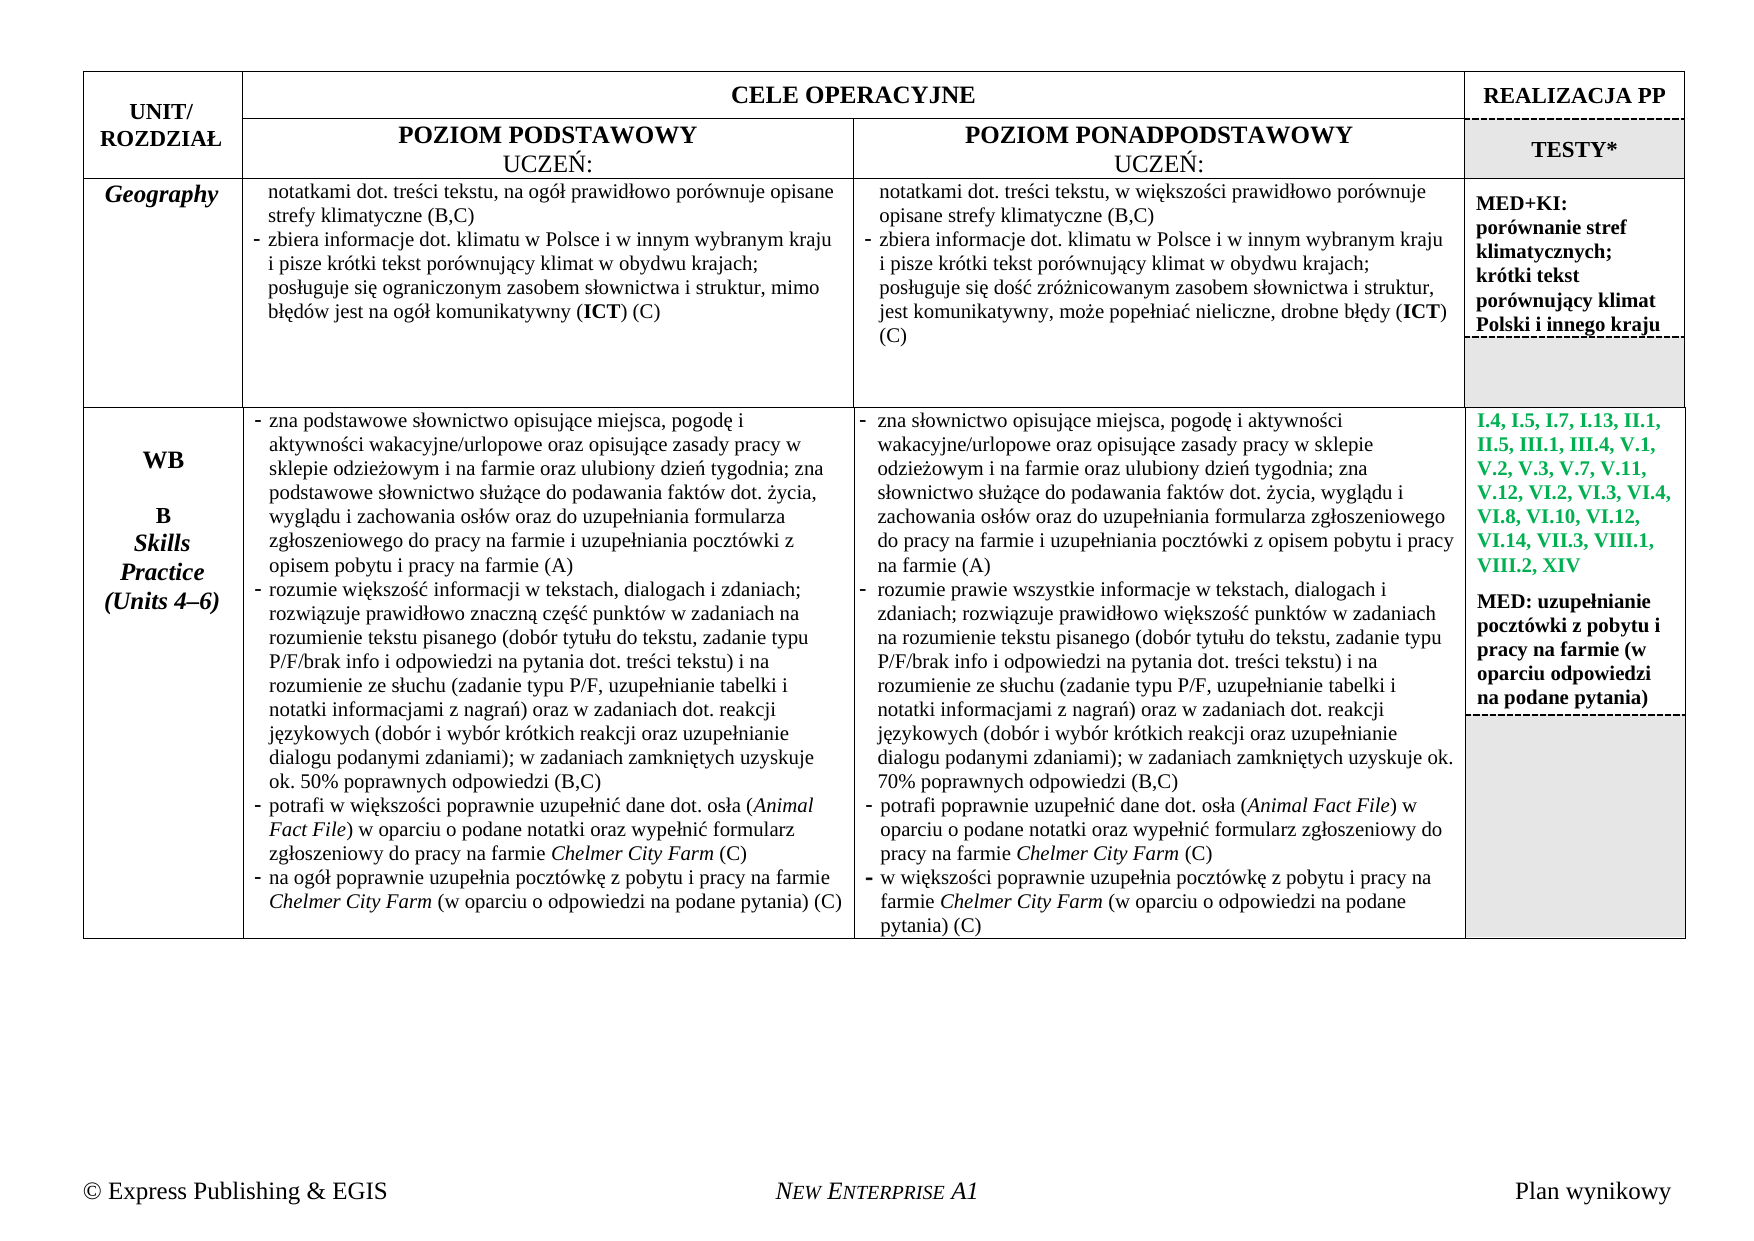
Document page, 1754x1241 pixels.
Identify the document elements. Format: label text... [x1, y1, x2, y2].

table_cell POZIOM PONADPODSTAWOWY UCZEŃ: [854, 119, 1464, 178]
table_cell B CLIL: Geography [84, 179, 242, 407]
table_cell WB B Skills Practice (Units 4–6) [84, 408, 243, 937]
table_cell I.4, I.5, I.7, I.13, II.1, II.5, III.1, III.4, V.1, V.2, V.3, V.7, V.11, V.12, VI.2, VI.3, VI.4, VI.8, VI.10, VI.12, VI.14, VII.3, VIII.1, VIII.2, XIV MED: uzupełnianie pocztówki z pobytu i pracy na farmie (w oparciu odpowiedzi na podane pytania) [1466, 408, 1685, 714]
table_cell POZIOM PODSTAWOWY UCZEŃ: [243, 119, 853, 178]
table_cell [243, 179, 853, 407]
table_cell [1466, 714, 1685, 937]
table_cell [1465, 336, 1684, 407]
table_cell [1465, 179, 1684, 336]
table_header CELE OPERACYJNE [243, 72, 1464, 118]
table_cell TESTY* [1465, 118, 1684, 178]
table_cell zna słownictwo opisujące miejsca, pogodę i aktywności wakacyjne/urlopowe oraz opisujące zasady pracy w sklepie odzieżowym i na farmie oraz ulubiony dzień tygodnia; zna słownictwo służące do podawania faktów dot. życia, wyglądu i zachowania osłów oraz do uzupełniania formularza zgłoszeniowego do pracy na farmie i uzupełniania pocztówki z opisem pobytu i pracy na farmie (A) rozumie prawie wszystkie informacje w tekstach, dialogach i zdaniach; rozwiązuje prawidłowo większość punktów w zadaniach na rozumienie tekstu pisanego (dobór tytułu do tekstu, zadanie typu P/F/brak info i odpowiedzi na pytania dot. treści tekstu) i na rozumienie ze słuchu (zadanie typu P/F, uzupełnianie tabelki i notatki informacjami z nagrań) oraz w zadaniach dot. reakcji językowych (dobór i wybór krótkich reakcji oraz uzupełnianie dialogu podanymi zdaniami); w zadaniach zamkniętych uzyskuje ok. 70% poprawnych odpowiedzi (B,C) potrafi poprawnie uzupełnić dane dot. osła (Animal Fact File) w oparciu o podane notatki oraz wypełnić formularz zgłoszeniowy do pracy na farmie Chelmer City Farm (C) w większości poprawnie uzupełnia pocztówkę z pobytu i pracy na farmie Chelmer City Farm (w oparciu o odpowiedzi na podane pytania) (C) [855, 408, 1465, 937]
table_cell zna podstawowe słownictwo opisujące miejsca, pogodę i aktywności wakacyjne/urlopowe oraz opisujące zasady pracy w sklepie odzieżowym i na farmie oraz ulubiony dzień tygodnia; zna podstawowe słownictwo służące do podawania faktów dot. życia, wyglądu i zachowania osłów oraz do uzupełniania formularza zgłoszeniowego do pracy na farmie i uzupełniania pocztówki z opisem pobytu i pracy na farmie (A) rozumie większość informacji w tekstach, dialogach i zdaniach; rozwiązuje prawidłowo znaczną część punktów w zadaniach na rozumienie tekstu pisanego (dobór tytułu do tekstu, zadanie typu P/F/brak info i odpowiedzi na pytania dot. treści tekstu) i na rozumienie ze słuchu (zadanie typu P/F, uzupełnianie tabelki i notatki informacjami z nagrań) oraz w zadaniach dot. reakcji językowych (dobór i wybór krótkich reakcji oraz uzupełnianie dialogu podanymi zdaniami); w zadaniach zamkniętych uzyskuje ok. 50% poprawnych odpowiedzi (B,C) potrafi w większości poprawnie uzupełnić dane dot. osła (Animal Fact File) w oparciu o podane notatki oraz wypełnić formularz zgłoszeniowy do pracy na farmie Chelmer City Farm (C) na ogół poprawnie uzupełnia pocztówkę z pobytu i pracy na farmie Chelmer City Farm (w oparciu o odpowiedzi na podane pytania) (C) [244, 408, 854, 937]
table_header UNIT/ ROZDZIAŁ [84, 72, 242, 178]
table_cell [854, 179, 1464, 407]
table_header REALIZACJA PP [1465, 72, 1684, 118]
